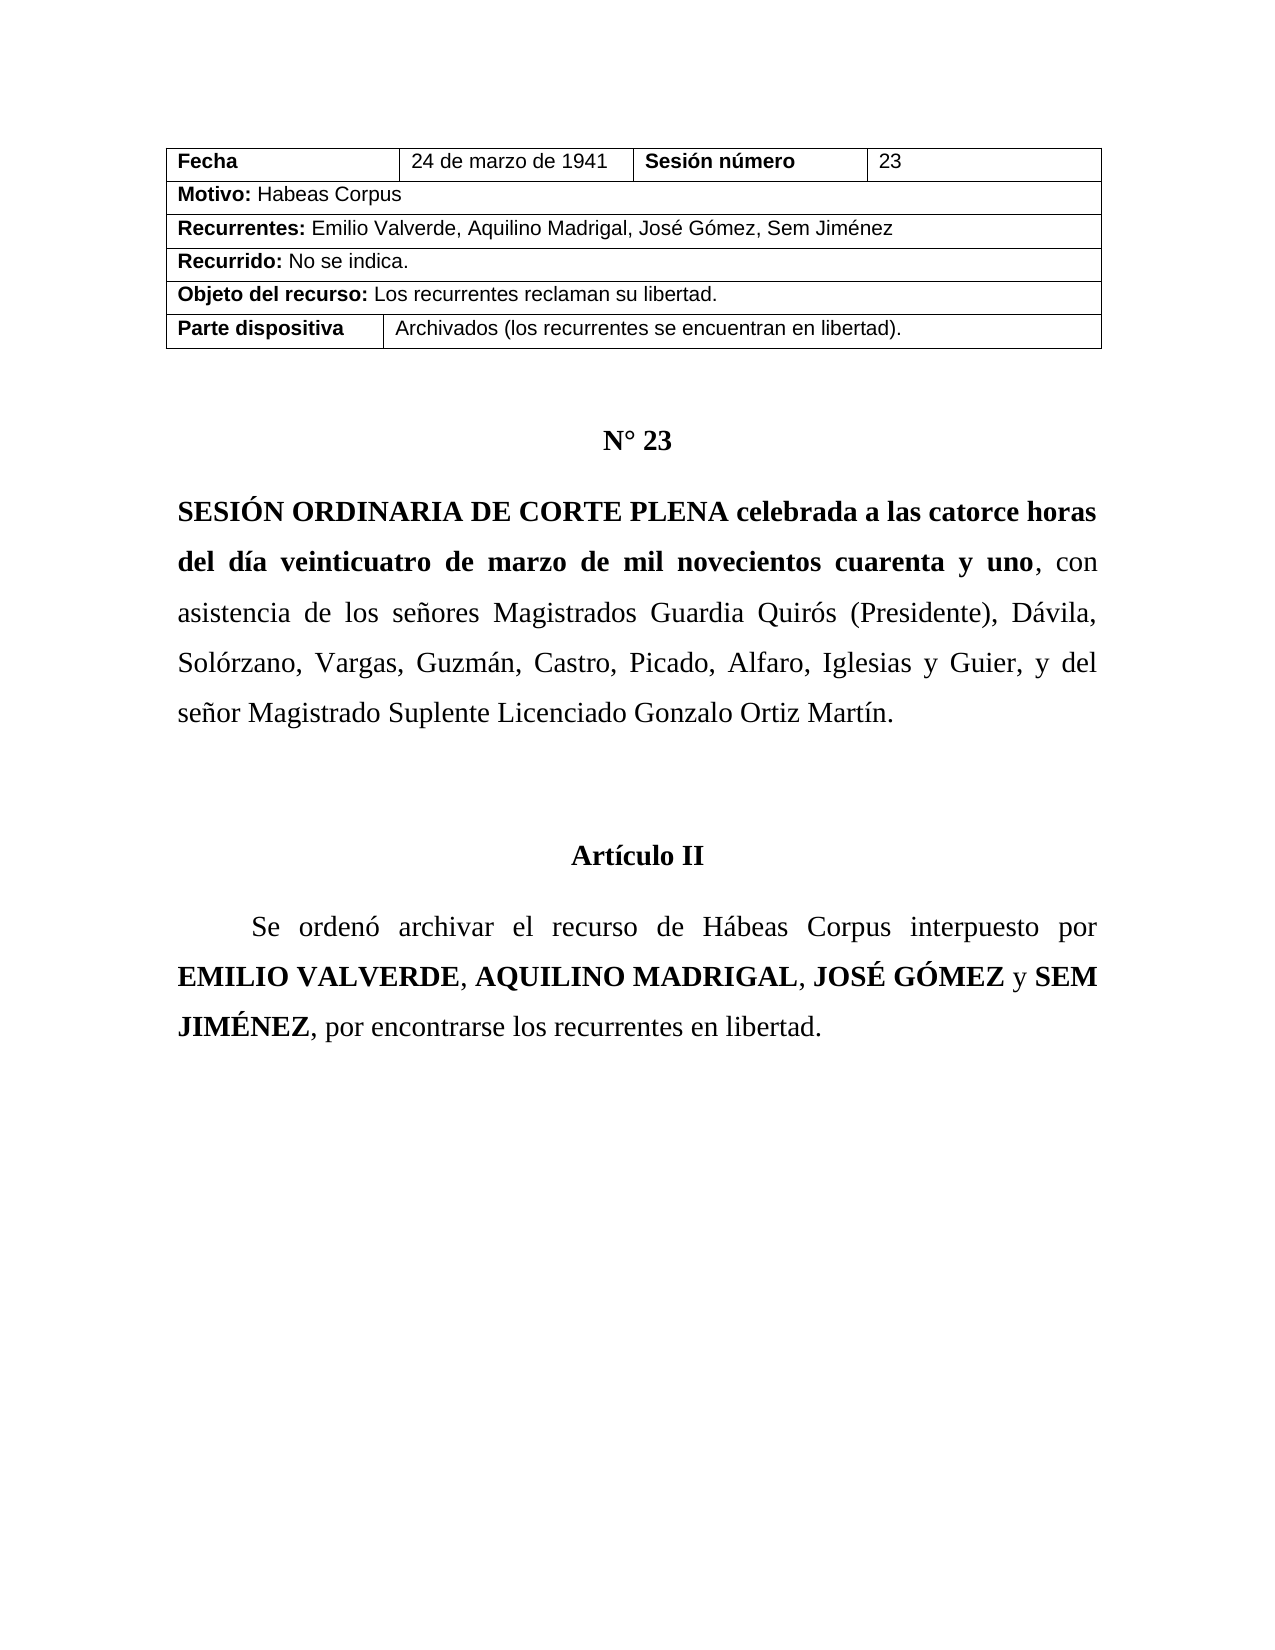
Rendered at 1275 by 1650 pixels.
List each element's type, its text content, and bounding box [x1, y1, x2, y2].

table_cell Motivo: Habeas Corpus [167, 182, 1101, 214]
text Se ordenó archivar el recurso de Hábeas Corpus interpuesto por EMILIO VALVERDE, AQUILINO MADRIGAL, JOSÉ GÓMEZ y SEM JIMÉNEZ, por encontrarse los recurrentes en libertad. [177, 909, 1098, 1043]
text Artículo II [177, 838, 1098, 871]
table_header 24 de marzo de 1941 [400, 149, 633, 181]
table_header 23 [868, 149, 1101, 181]
text N° 23 [177, 423, 1098, 456]
table_cell Archivados (los recurrentes se encuentran en libertad). [384, 315, 1101, 348]
text SESIÓN ORDINARIA DE CORTE PLENA celebrada a las catorce horas del día veinticuatro de marzo de mil novecientos cuarenta y uno, con asistencia de los señores Magistrados Guardia Quirós (Presidente), Dávila, Solórzano, Vargas, Guzmán, Castro, Picado, Alfaro, Iglesias y Guier, y del señor Magistrado Suplente Licenciado Gonzalo Ortiz Martín. [177, 494, 1098, 729]
table_header Fecha [167, 149, 399, 181]
table_cell Recurrido: No se indica. [167, 249, 1101, 281]
table_cell Parte dispositiva [167, 315, 383, 348]
table_cell Objeto del recurso: Los recurrentes reclaman su libertad. [167, 282, 1101, 314]
table_header Sesión número [634, 149, 867, 181]
table_cell Recurrentes: Emilio Valverde, Aquilino Madrigal, José Gómez, Sem Jiménez [167, 215, 1101, 248]
